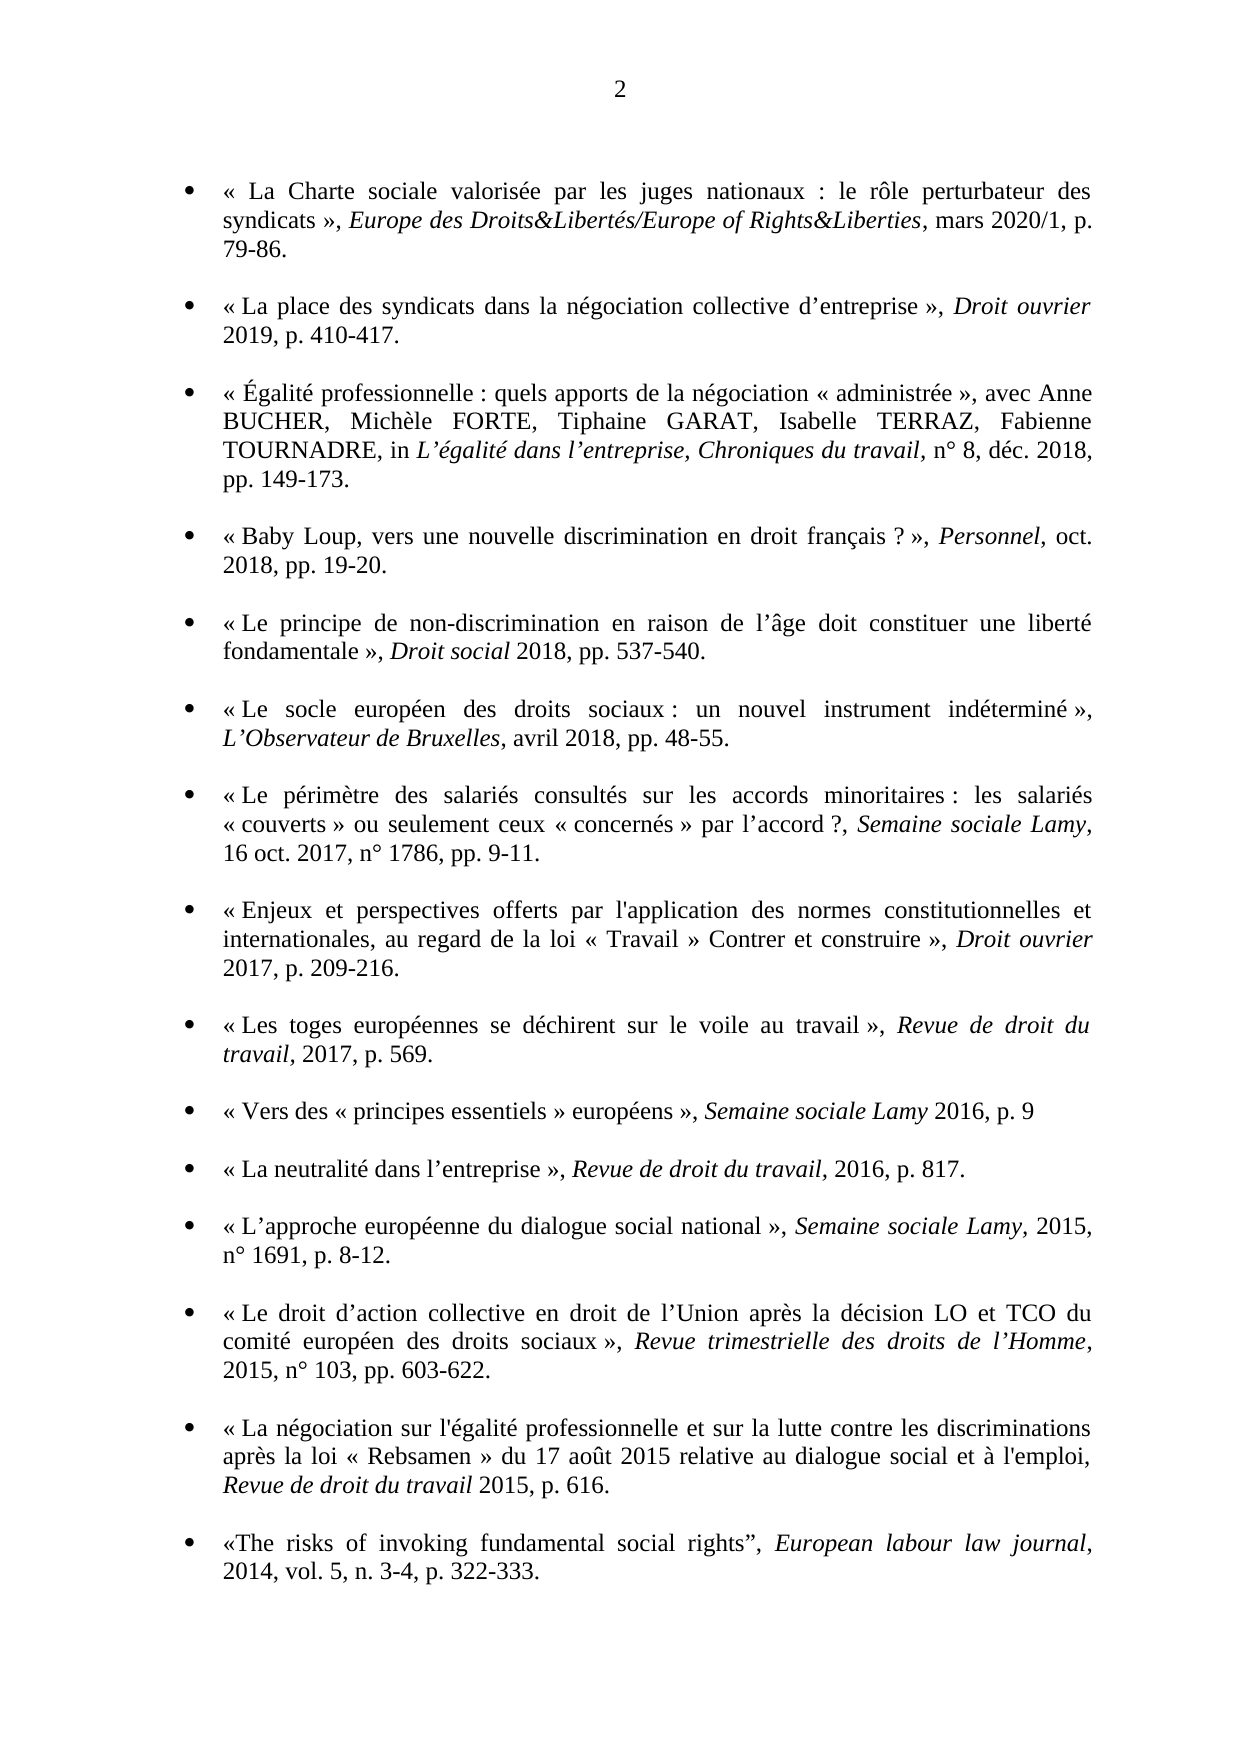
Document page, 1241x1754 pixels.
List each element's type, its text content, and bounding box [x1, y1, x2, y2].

list « La Charte sociale valorisée par les juges nationaux : le rôle perturbateur des syndicats », Europe des Droits&Libertés/Europe of Rights&Liberties, mars 2020/1, p. 79-86. [185, 176, 1093, 263]
list « La négociation sur l'égalité professionnelle et sur la lutte contre les discriminations après la loi « Rebsamen » du 17 août 2015 relative au dialogue social et à l'emploi, Revue de droit du travail 2015, p. 616. [185, 1413, 1093, 1499]
list « Le périmètre des salariés consultés sur les accords minoritaires : les salariés « couverts » ou seulement ceux « concernés » par l’accord ?, Semaine sociale Lamy, 16 oct. 2017, n° 1786, pp. 9-11. [185, 780, 1093, 866]
list « Les toges européennes se déchirent sur le voile au travail », Revue de droit du travail, 2017, p. 569. [185, 1010, 1093, 1068]
list « L’approche européenne du dialogue social national », Semaine sociale Lamy, 2015, n° 1691, p. 8-12. [185, 1211, 1093, 1269]
list « La place des syndicats dans la négociation collective d’entreprise », Droit ouvrier 2019, p. 410-417. [185, 291, 1093, 349]
list «The risks of invoking fundamental social rights”, European labour law journal, 2014, vol. 5, n. 3-4, p. 322-333. [185, 1528, 1093, 1585]
list « Enjeux et perspectives offerts par l'application des normes constitutionnelles et internationales, au regard de la loi « Travail » Contrer et construire », Droit ouvrier 2017, p. 209-216. [185, 895, 1093, 981]
list « Baby Loup, vers une nouvelle discrimination en droit français ? », Personnel, oct. 2018, pp. 19-20. [185, 521, 1093, 579]
list « Le principe de non-discrimination en raison de l’âge doit constituer une liberté fondamentale », Droit social 2018, pp. 537-540. [185, 608, 1093, 665]
list « Le socle européen des droits sociaux : un nouvel instrument indéterminé », L’Observateur de Bruxelles, avril 2018, pp. 48-55. [185, 694, 1093, 751]
list « Vers des « principes essentiels » européens », Semaine sociale Lamy 2016, p. 9 [185, 1096, 1093, 1125]
list « Égalité professionnelle : quels apports de la négociation « administrée », avec Anne BUCHER, Michèle FORTE, Tiphaine GARAT, Isabelle TERRAZ, Fabienne TOURNADRE, in L’égalité dans l’entreprise, Chroniques du travail, n° 8, déc. 2018, pp. 149-173. [185, 378, 1093, 493]
list « La neutralité dans l’entreprise », Revue de droit du travail, 2016, p. 817. [185, 1154, 1093, 1183]
list « Le droit d’action collective en droit de l’Union après la décision LO et TCO du comité européen des droits sociaux », Revue trimestrielle des droits de l’Homme, 2015, n° 103, pp. 603-622. [185, 1298, 1093, 1384]
